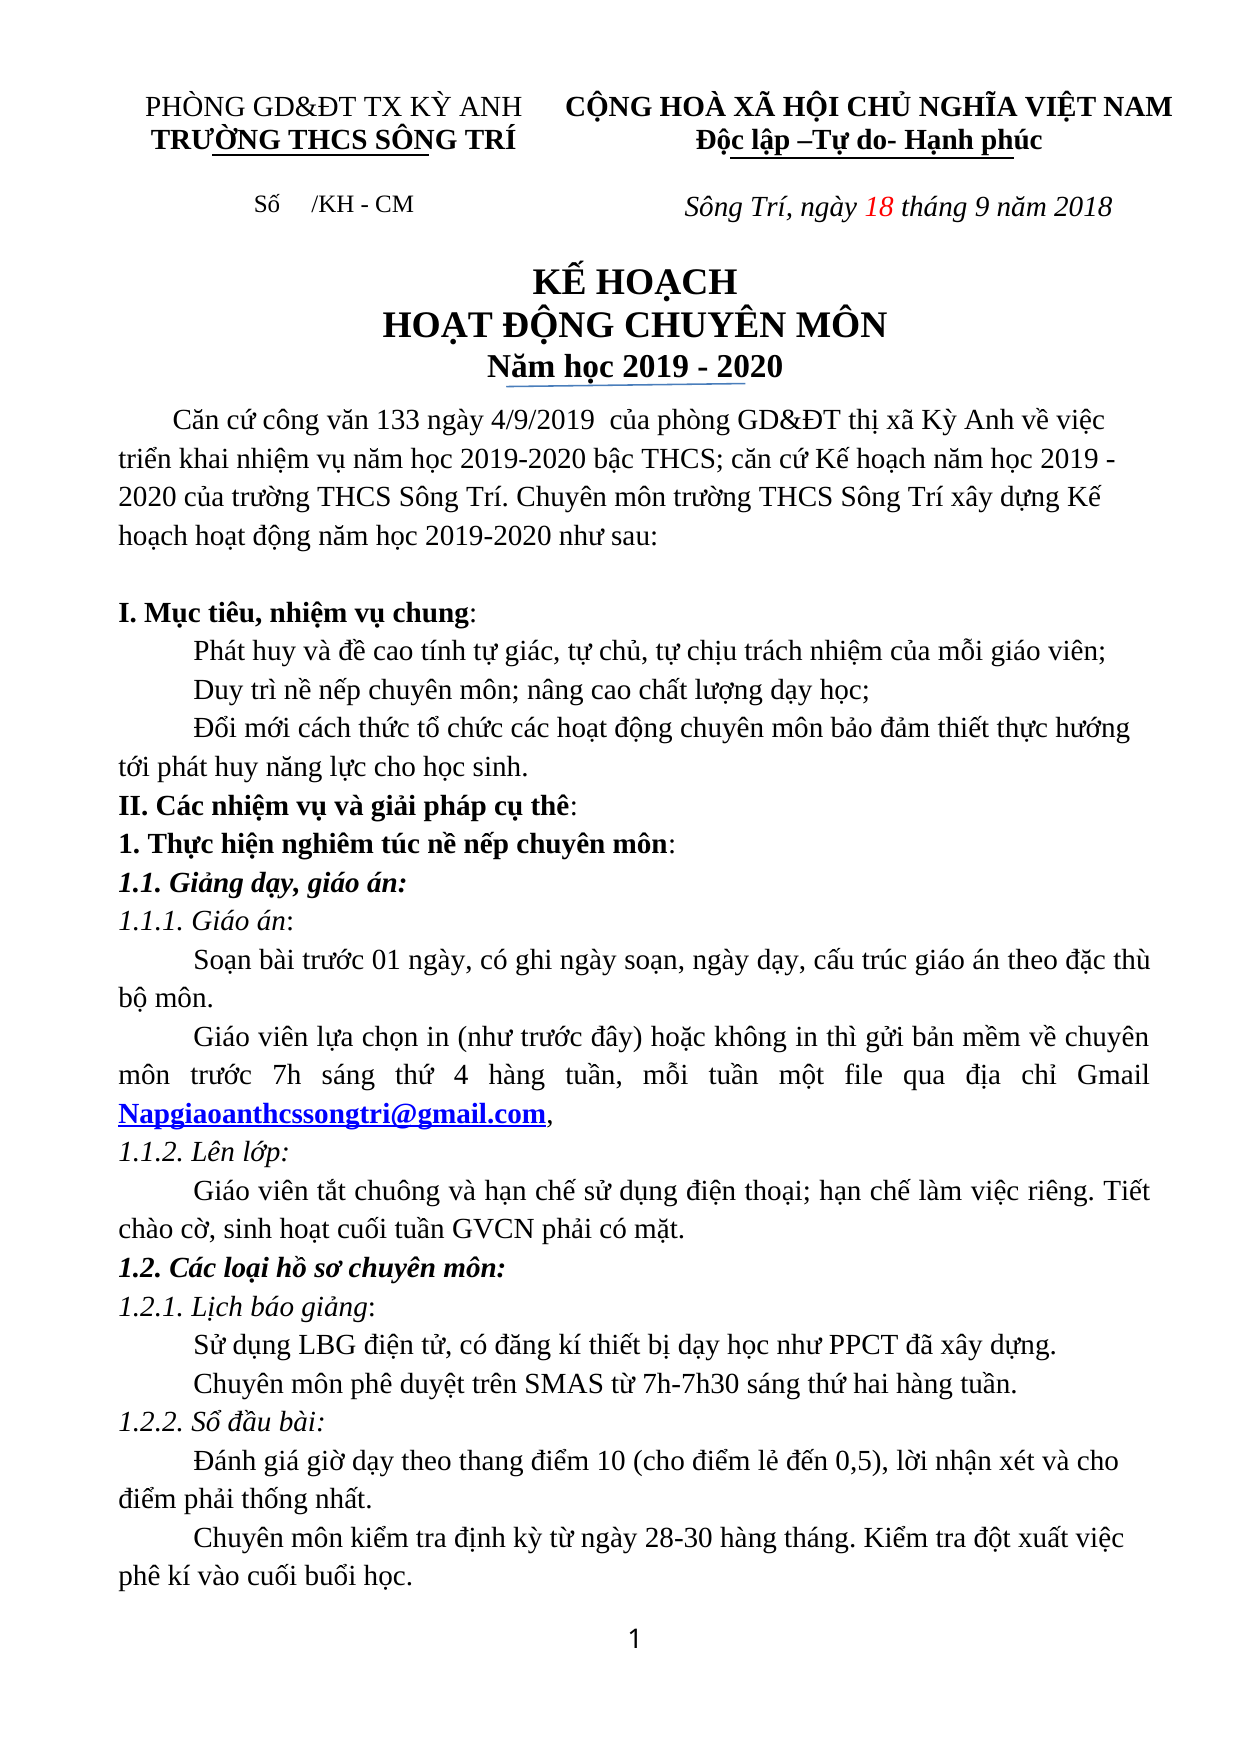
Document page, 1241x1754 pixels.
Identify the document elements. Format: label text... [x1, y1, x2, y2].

table_header PHÒNG GD&ĐT TX KỲ ANH TRƯỜNG THCS SÔNG TRÍ Số /KH - CM [118, 89, 549, 223]
subtitle HOẠT ĐỘNG CHUYÊN MÔN [118, 303, 1152, 346]
text Soạn bài trước 01 ngày, có ghi ngày soạn, ngày dạy, cấu trúc giáo án theo đặc thù bộ môn. [118, 942, 1152, 1014]
text 1. Thực hiện nghiêm túc nề nếp chuyên môn: [118, 826, 1152, 860]
text Chuyên môn phê duyệt trên SMAS từ 7h-7h30 sáng thứ hai hàng tuần. [118, 1366, 1152, 1399]
text 1.2.1. Lịch báo giảng: [118, 1289, 1152, 1322]
text Đổi mới cách thức tổ chức các hoạt động chuyên môn bảo đảm thiết thực hướng tới phát huy năng lực cho học sinh. [118, 711, 1152, 783]
text Sử dụng LBG điện tử, có đăng kí thiết bị dạy học như PPCT đã xây dựng. [118, 1327, 1152, 1361]
text 1.2.2. Sổ đầu bài: [118, 1404, 1152, 1438]
text 1.2. Các loại hồ sơ chuyên môn: [118, 1250, 1152, 1284]
text Phát huy và đề cao tính tự giác, tự chủ, tự chịu trách nhiệm của mỗi giáo viên; [118, 633, 1152, 667]
text 1.1.2. Lên lớp: [118, 1134, 1152, 1168]
text I. Mục tiêu, nhiệm vụ chung: [118, 595, 1152, 628]
text 1.1. Giảng dạy, giáo án: [118, 865, 1152, 898]
text Đánh giá giờ dạy theo thang điểm 10 (cho điểm lẻ đến 0,5), lời nhận xét và cho điểm phải thống nhất. [118, 1443, 1152, 1515]
text 1.1.1. Giáo án: [118, 903, 1152, 937]
text II. Các nhiệm vụ và giải pháp cụ thê: [118, 788, 1152, 821]
text Giáo viên lựa chọn in (như trước đây) hoặc không in thì gửi bản mềm về chuyên môn trước 7h sáng thứ 4 hàng tuần, mỗi tuần một file qua địa chỉ Gmail Napgiaoanthcssongtri@gmail.com, [118, 1019, 1152, 1129]
text Chuyên môn kiểm tra định kỳ từ ngày 28-30 hàng tháng. Kiểm tra đột xuất việc phê kí vào cuối buổi học. [118, 1520, 1152, 1592]
subtitle KẾ HOẠCH [118, 260, 1152, 303]
text Năm học 2019 - 2020 [118, 346, 1152, 384]
text Duy trì nề nếp chuyên môn; nâng cao chất lượng dạy học; [118, 672, 1152, 706]
text Giáo viên tắt chuông và hạn chế sử dụng điện thoại; hạn chế làm việc riêng. Tiết chào cờ, sinh hoạt cuối tuần GVCN phải có mặt. [118, 1173, 1152, 1245]
table_header CỘNG HOÀ XÃ HỘI CHỦ NGHĨA VIỆT NAM Độc lập –Tự do- Hạnh phúc Sông Trí, ngày 18 tháng 9 năm 2018 [549, 89, 1196, 223]
text Căn cứ công văn 133 ngày 4/9/2019 của phòng GD&ĐT thị xã Kỳ Anh về việc triển khai nhiệm vụ năm học 2019-2020 bậc THCS; căn cứ Kế hoạch năm học 2019 - 2020 của trường THCS Sông Trí. Chuyên môn trường THCS Sông Trí xây dựng Kế hoạch hoạt động năm học 2019-2020 như sau: [118, 402, 1152, 551]
